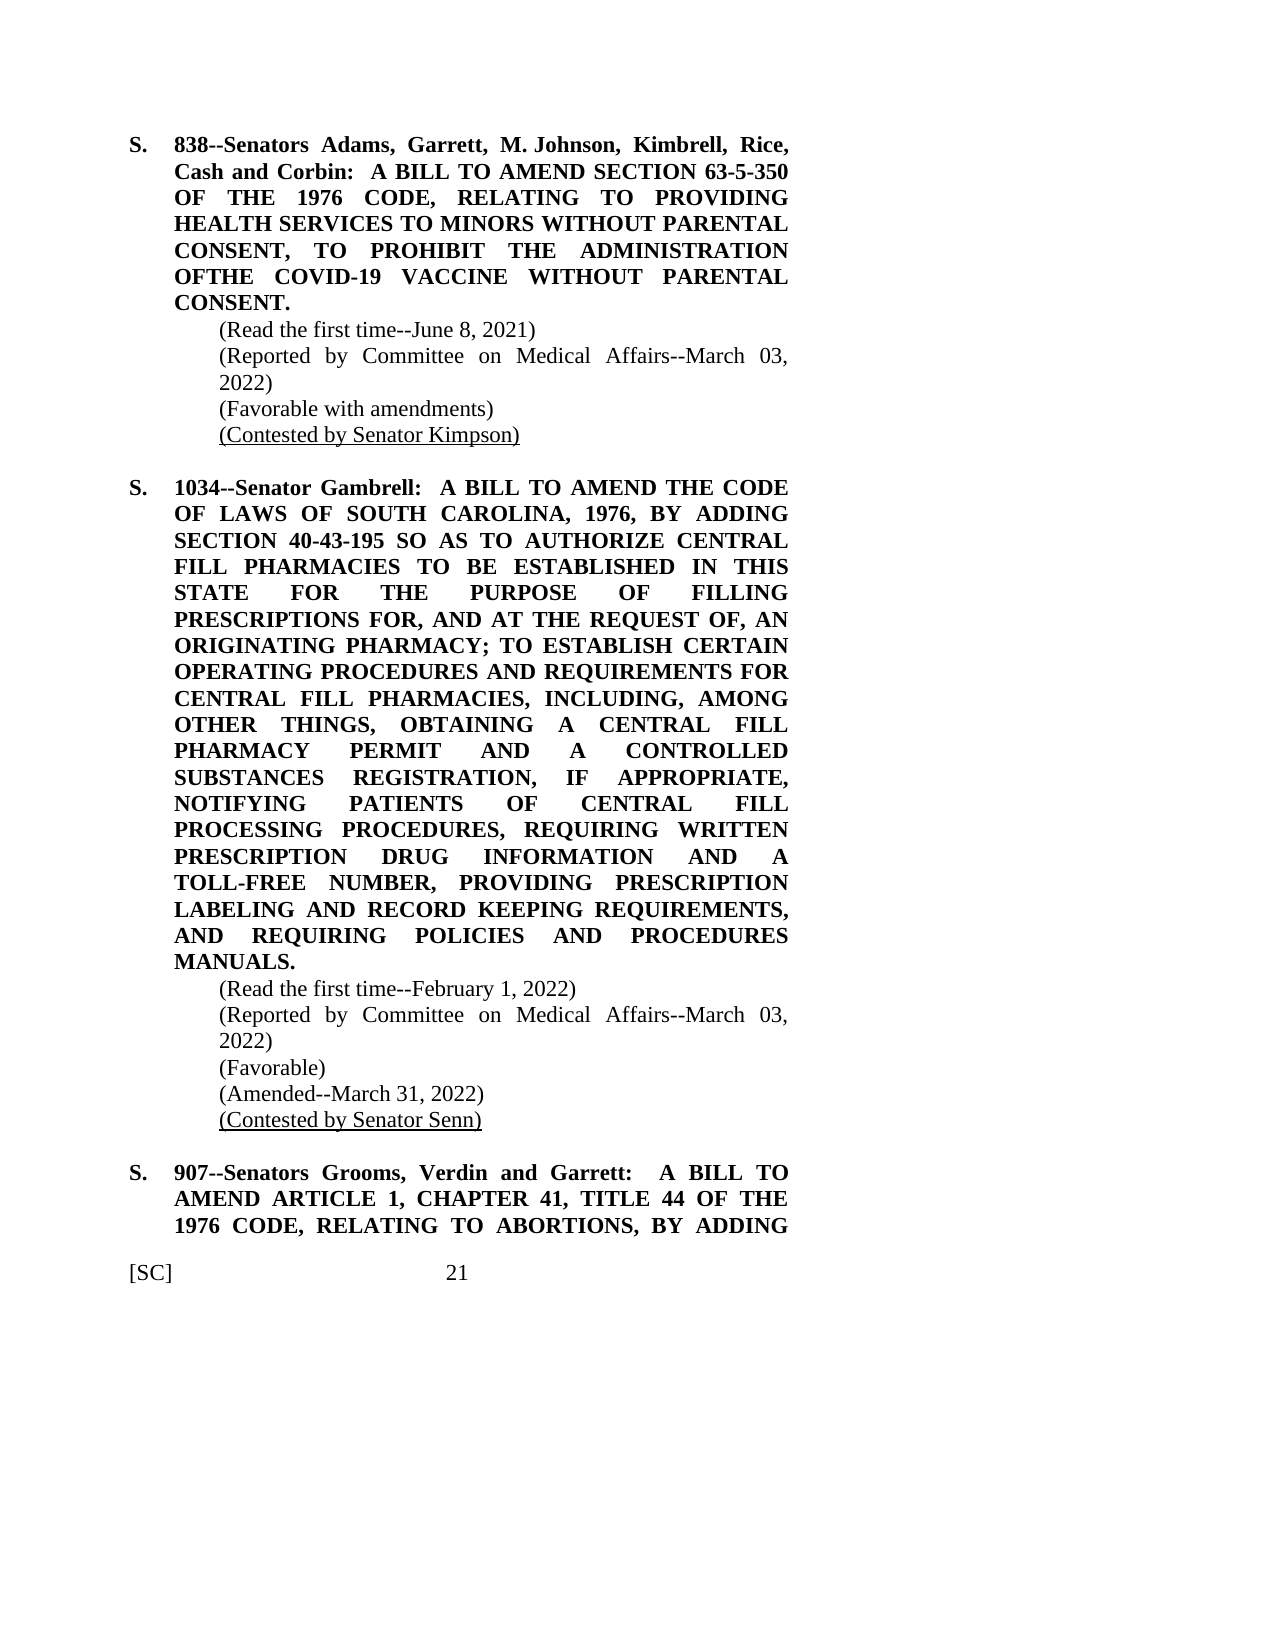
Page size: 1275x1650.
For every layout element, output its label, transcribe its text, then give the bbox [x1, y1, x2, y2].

text (Contested by Senator Kimpson) [219, 421, 789, 448]
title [129, 1159, 789, 1238]
title S. 1034--Senator Gambrell: A BILL TO AMEND THE CODE OF LAWS OF SOUTH CAROLINA, 1976, BY ADDING SECTION 40-43-195 SO AS TO AUTHORIZE CENTRAL FILL PHARMACIES TO BE ESTABLISHED IN THIS STATE FOR THE PURPOSE OF FILLING PRESCRIPTIONS FOR, AND AT THE REQUEST OF, AN ORIGINATING PHARMACY; TO ESTABLISH CERTAIN OPERATING PROCEDURES AND REQUIREMENTS FOR CENTRAL FILL PHARMACIES, INCLUDING, AMONG OTHER THINGS, OBTAINING A CENTRAL FILL PHARMACY PERMIT AND A CONTROLLED SUBSTANCES REGISTRATION, IF APPROPRIATE, NOTIFYING PATIENTS OF CENTRAL FILL PROCESSING PROCEDURES, REQUIRING WRITTEN PRESCRIPTION DRUG INFORMATION AND A TOLL-FREE NUMBER, PROVIDING PRESCRIPTION LABELING AND RECORD KEEPING REQUIREMENTS, AND REQUIRING POLICIES AND PROCEDURES MANUALS. [129, 474, 789, 975]
text (Reported by Committee on Medical Affairs--March 03, 2022) [219, 1001, 789, 1054]
text (Reported by Committee on Medical Affairs--March 03, 2022) [219, 342, 789, 395]
text (Read the first time--June 8, 2021) [219, 316, 789, 342]
text (Amended--March 31, 2022) [219, 1080, 789, 1106]
text (Favorable) [219, 1054, 789, 1080]
title S. 838--Senators Adams, Garrett, M. Johnson, Kimbrell, Rice, Cash and Corbin: A BILL TO AMEND SECTION 63-5-350 OF THE 1976 CODE, RELATING TO PROVIDING HEALTH SERVICES TO MINORS WITHOUT PARENTAL CONSENT, TO PROHIBIT THE ADMINISTRATION OFTHE COVID-19 VACCINE WITHOUT PARENTAL CONSENT. [129, 131, 789, 316]
text (Favorable with amendments) [219, 395, 789, 421]
text (Read the first time--February 1, 2022) [219, 975, 789, 1001]
text (Contested by Senator Senn) [219, 1106, 789, 1133]
